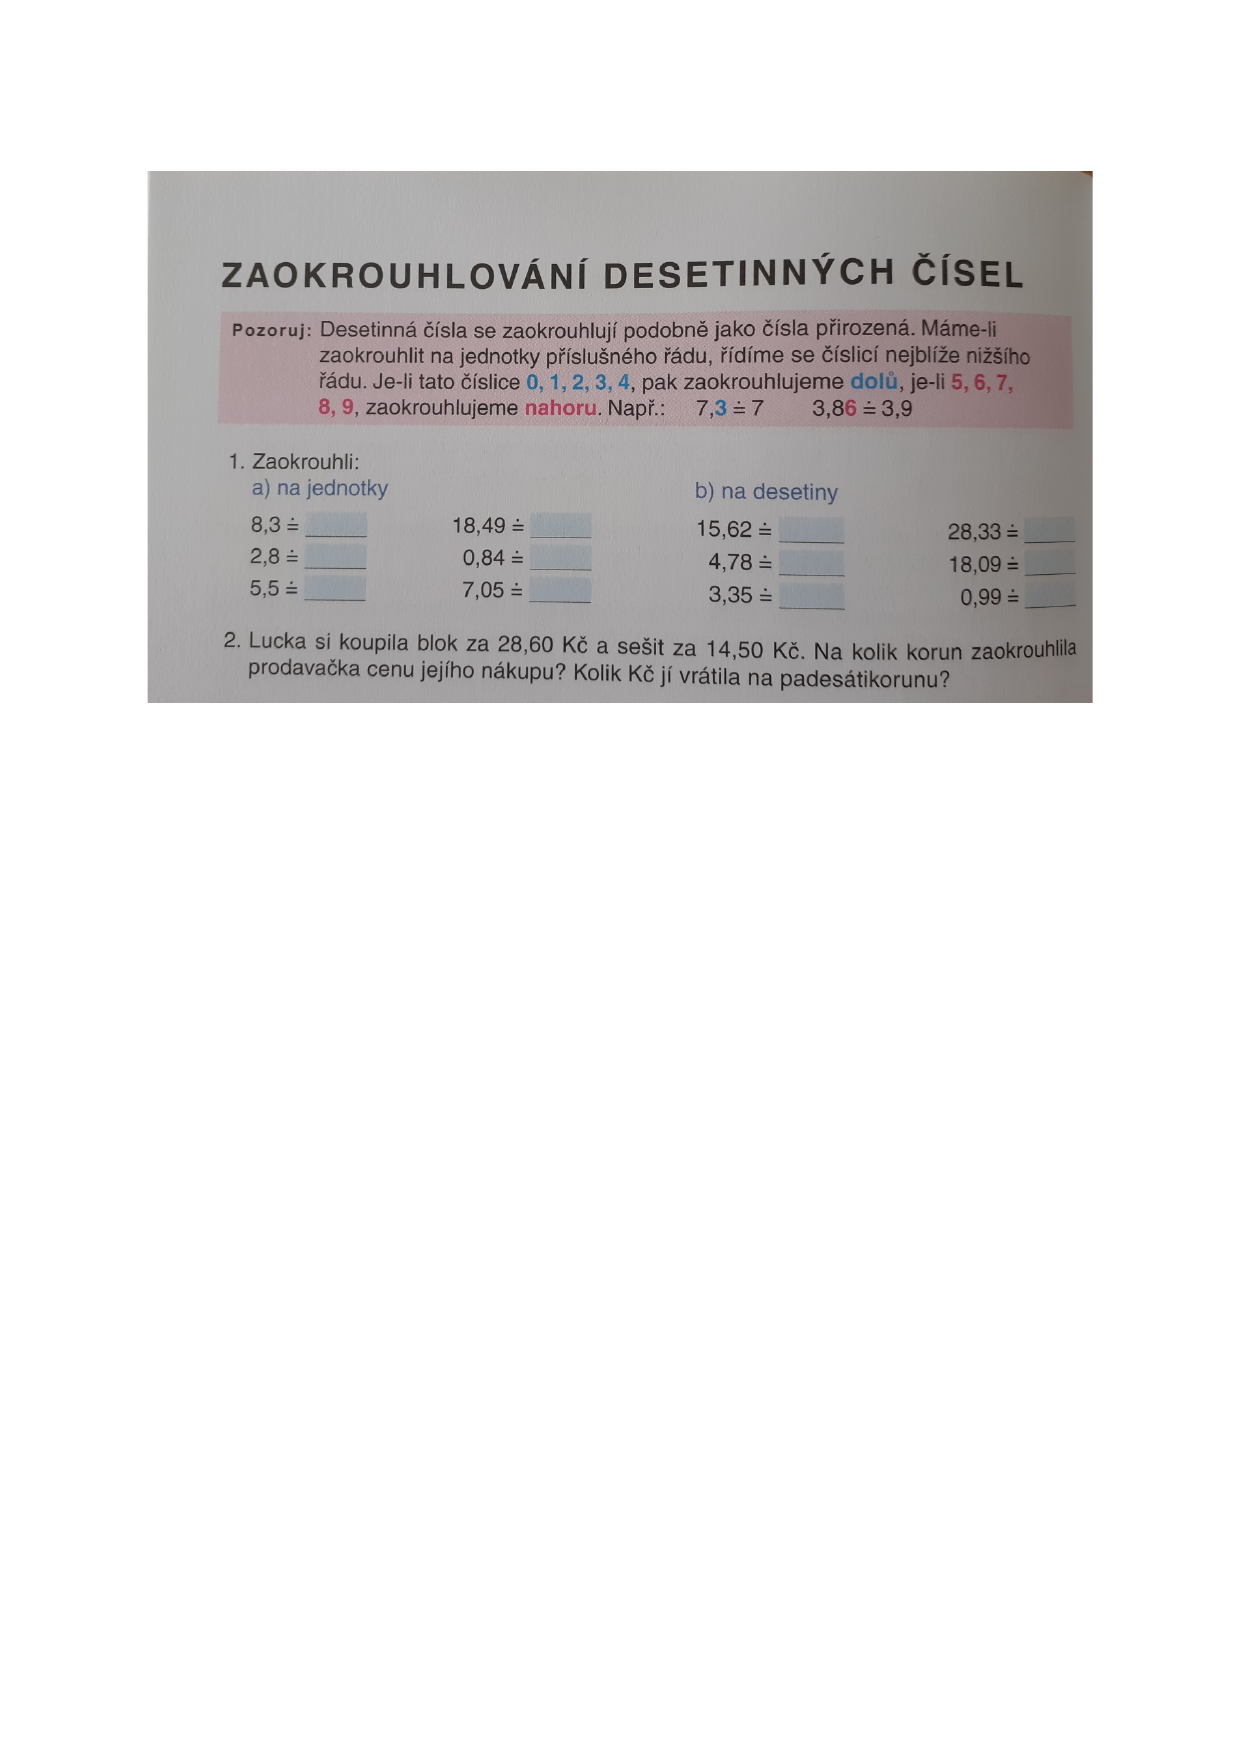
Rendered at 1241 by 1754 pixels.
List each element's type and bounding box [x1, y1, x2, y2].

picture [147, 171, 1093, 703]
